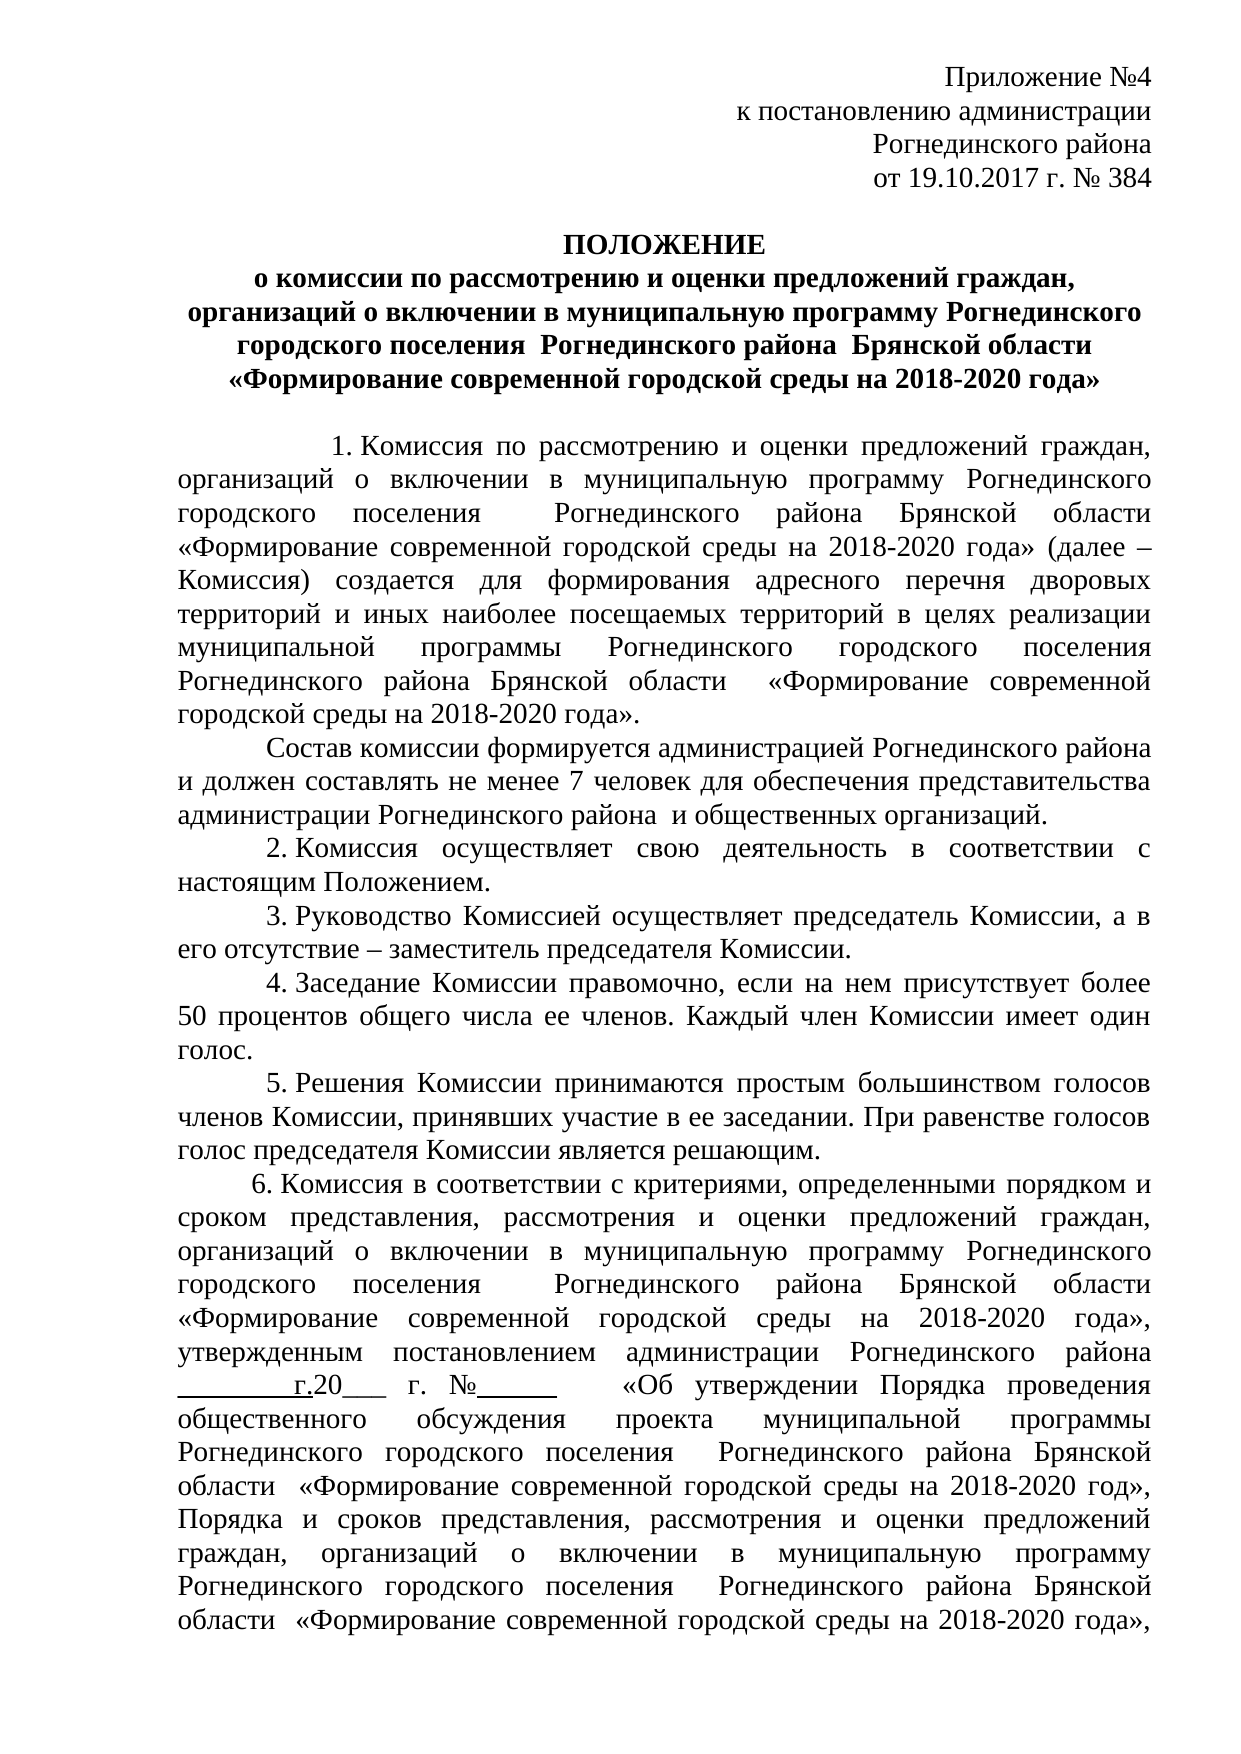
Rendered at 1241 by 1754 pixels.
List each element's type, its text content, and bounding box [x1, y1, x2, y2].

text Состав комиссии формируется администрацией Рогнединского района и должен составлять не менее 7 человек для обеспечения представительства администрации Рогнединского района и общественных организаций. [177, 730, 1152, 831]
text о комиссии по рассмотрению и оценки предложений граждан, организаций о включении в муниципальную программу Рогнединского городского поселения Рогнединского района Брянской области «Формирование современной городской среды на 2018-2020 года» [177, 260, 1152, 394]
text от 19.10.2017 г. № 384 [177, 160, 1152, 193]
text 3. Руководство Комиссией осуществляет председатель Комиссии, а в его отсутствие – заместитель председателя Комиссии. [177, 898, 1152, 965]
text к постановлению администрации [177, 93, 1152, 126]
text 2. Комиссия осуществляет свою деятельность в соответствии с настоящим Положением. [177, 831, 1152, 898]
text 5. Решения Комиссии принимаются простым большинством голосов членов Комиссии, принявших участие в ее заседании. При равенстве голосов голос председателя Комиссии является решающим. [177, 1065, 1152, 1166]
text Рогнединского района [177, 126, 1152, 160]
text 1. Комиссия по рассмотрению и оценки предложений граждан, организаций о включении в муниципальную программу Рогнединского городского поселения Рогнединского района Брянской области «Формирование современной городской среды на 2018-2020 года» (далее – Комиссия) создается для формирования адресного перечня дворовых территорий и иных наиболее посещаемых территорий в целях реализации муниципальной программы Рогнединского городского поселения Рогнединского района Брянской области «Формирование современной городской среды на 2018-2020 года». [177, 428, 1152, 730]
text 4. Заседание Комиссии правомочно, если на нем присутствует более 50 процентов общего числа ее членов. Каждый член Комиссии имеет один голос. [177, 965, 1152, 1065]
text ПОЛОЖЕНИЕ [177, 227, 1152, 260]
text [177, 1166, 1152, 1636]
text Приложение №4 [177, 59, 1152, 93]
